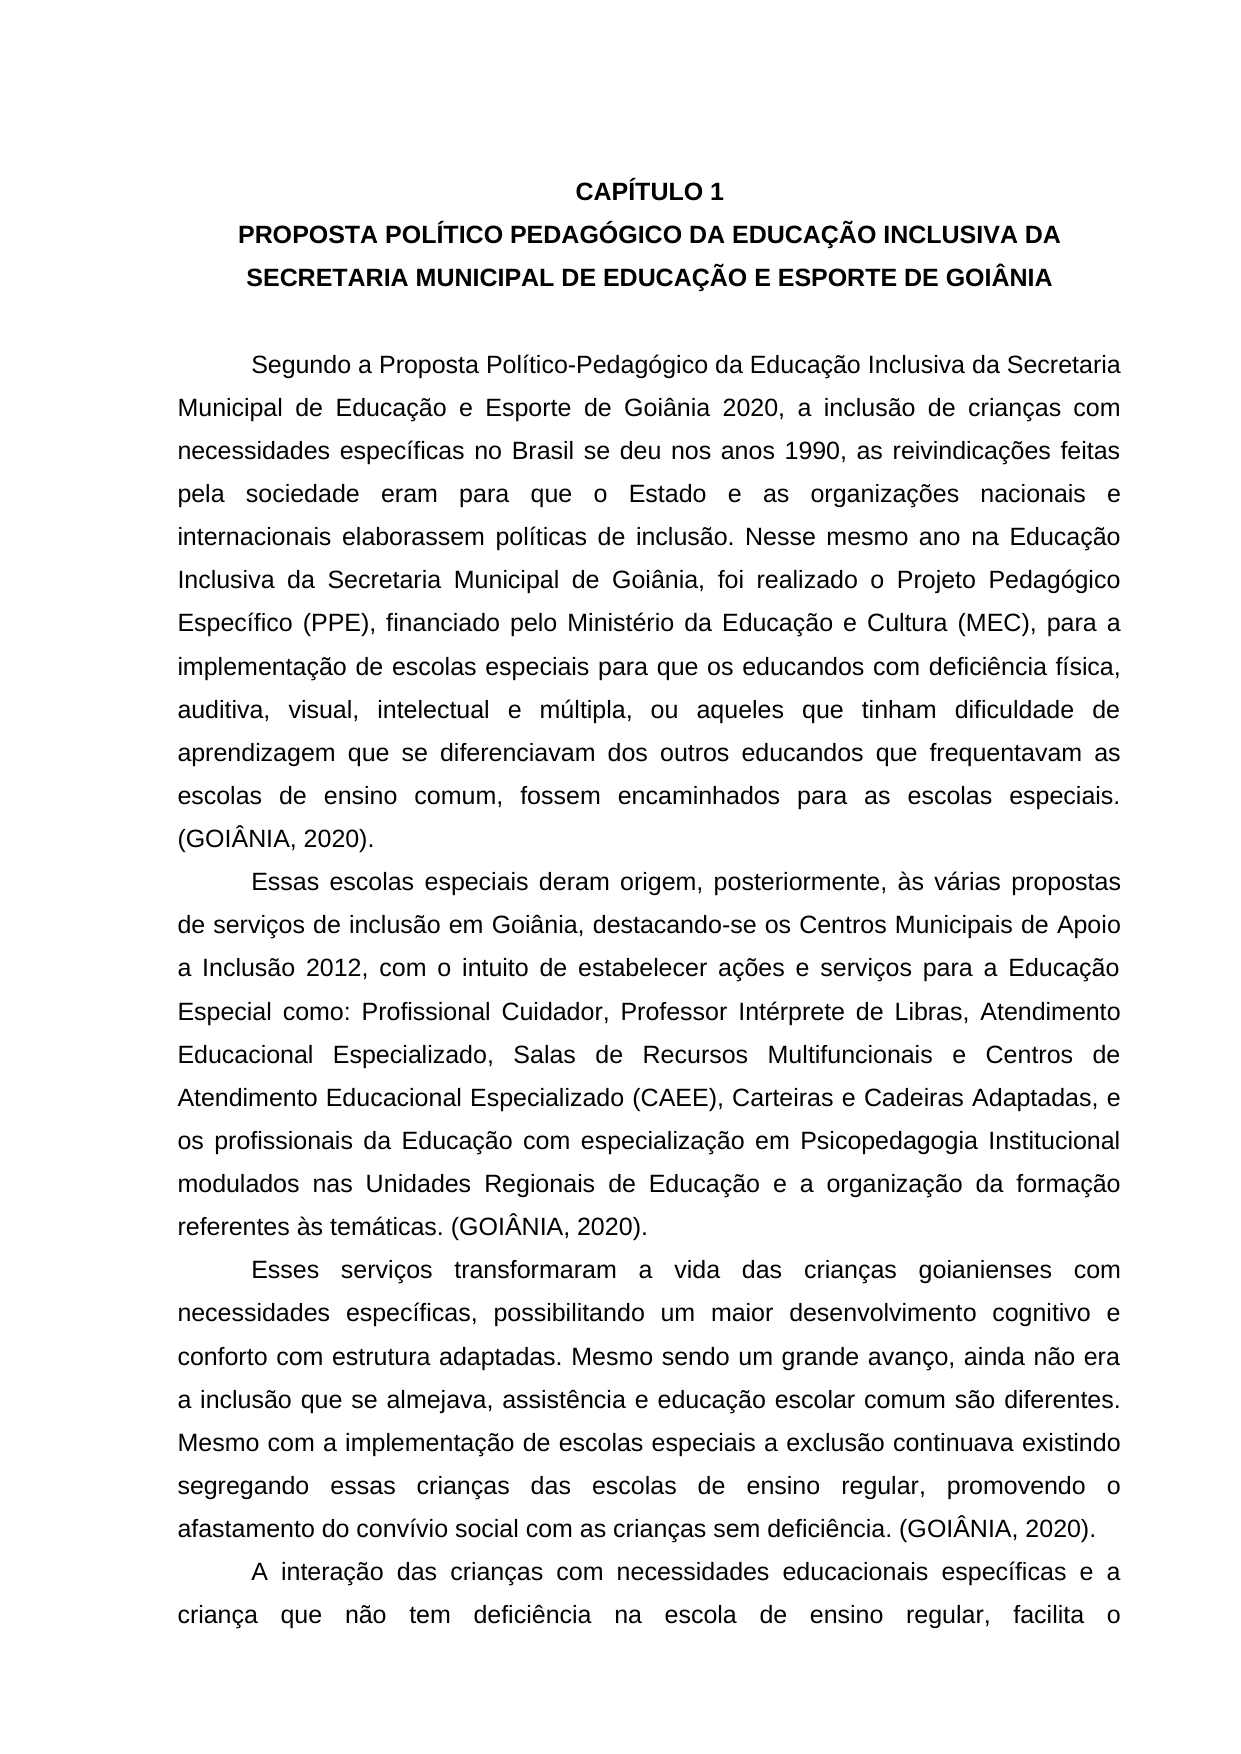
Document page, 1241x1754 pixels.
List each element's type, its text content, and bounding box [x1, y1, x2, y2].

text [177, 1557, 1122, 1629]
text Esses serviços transformaram a vida das crianças goianienses com necessidades específicas, possibilitando um maior desenvolvimento cognitivo e conforto com estrutura adaptadas. Mesmo sendo um grande avanço, ainda não era a inclusão que se almejava, assistência e educação escolar comum são diferentes. Mesmo com a implementação de escolas especiais a exclusão continuava existindo segregando essas crianças das escolas de ensino regular, promovendo o afastamento do convívio social com as crianças sem deficiência. (GOIÂNIA, 2020). [177, 1255, 1122, 1543]
subtitle CAPÍTULO 1 PROPOSTA POLÍTICO PEDAGÓGICO DA EDUCAÇÃO INCLUSIVA DA SECRETARIA MUNICIPAL DE EDUCAÇÃO E ESPORTE DE GOIÂNIA [177, 177, 1122, 292]
text Essas escolas especiais deram origem, posteriormente, às várias propostas de serviços de inclusão em Goiânia, destacando-se os Centros Municipais de Apoio a Inclusão 2012, com o intuito de estabelecer ações e serviços para a Educação Especial como: Profissional Cuidador, Professor Intérprete de Libras, Atendimento Educacional Especializado, Salas de Recursos Multifuncionais e Centros de Atendimento Educacional Especializado (CAEE), Carteiras e Cadeiras Adaptadas, e os profissionais da Educação com especialização em Psicopedagogia Institucional modulados nas Unidades Regionais de Educação e a organização da formação referentes às temáticas. (GOIÂNIA, 2020). [177, 867, 1122, 1241]
text Segundo a Proposta Político-Pedagógico da Educação Inclusiva da Secretaria Municipal de Educação e Esporte de Goiânia 2020, a inclusão de crianças com necessidades específicas no Brasil se deu nos anos 1990, as reivindicações feitas pela sociedade eram para que o Estado e as organizações nacionais e internacionais elaborassem políticas de inclusão. Nesse mesmo ano na Educação Inclusiva da Secretaria Municipal de Goiânia, foi realizado o Projeto Pedagógico Específico (PPE), financiado pelo Ministério da Educação e Cultura (MEC), para a implementação de escolas especiais para que os educandos com deficiência física, auditiva, visual, intelectual e múltipla, ou aqueles que tinham dificuldade de aprendizagem que se diferenciavam dos outros educandos que frequentavam as escolas de ensino comum, fossem encaminhados para as escolas especiais. (GOIÂNIA, 2020). [177, 350, 1122, 853]
